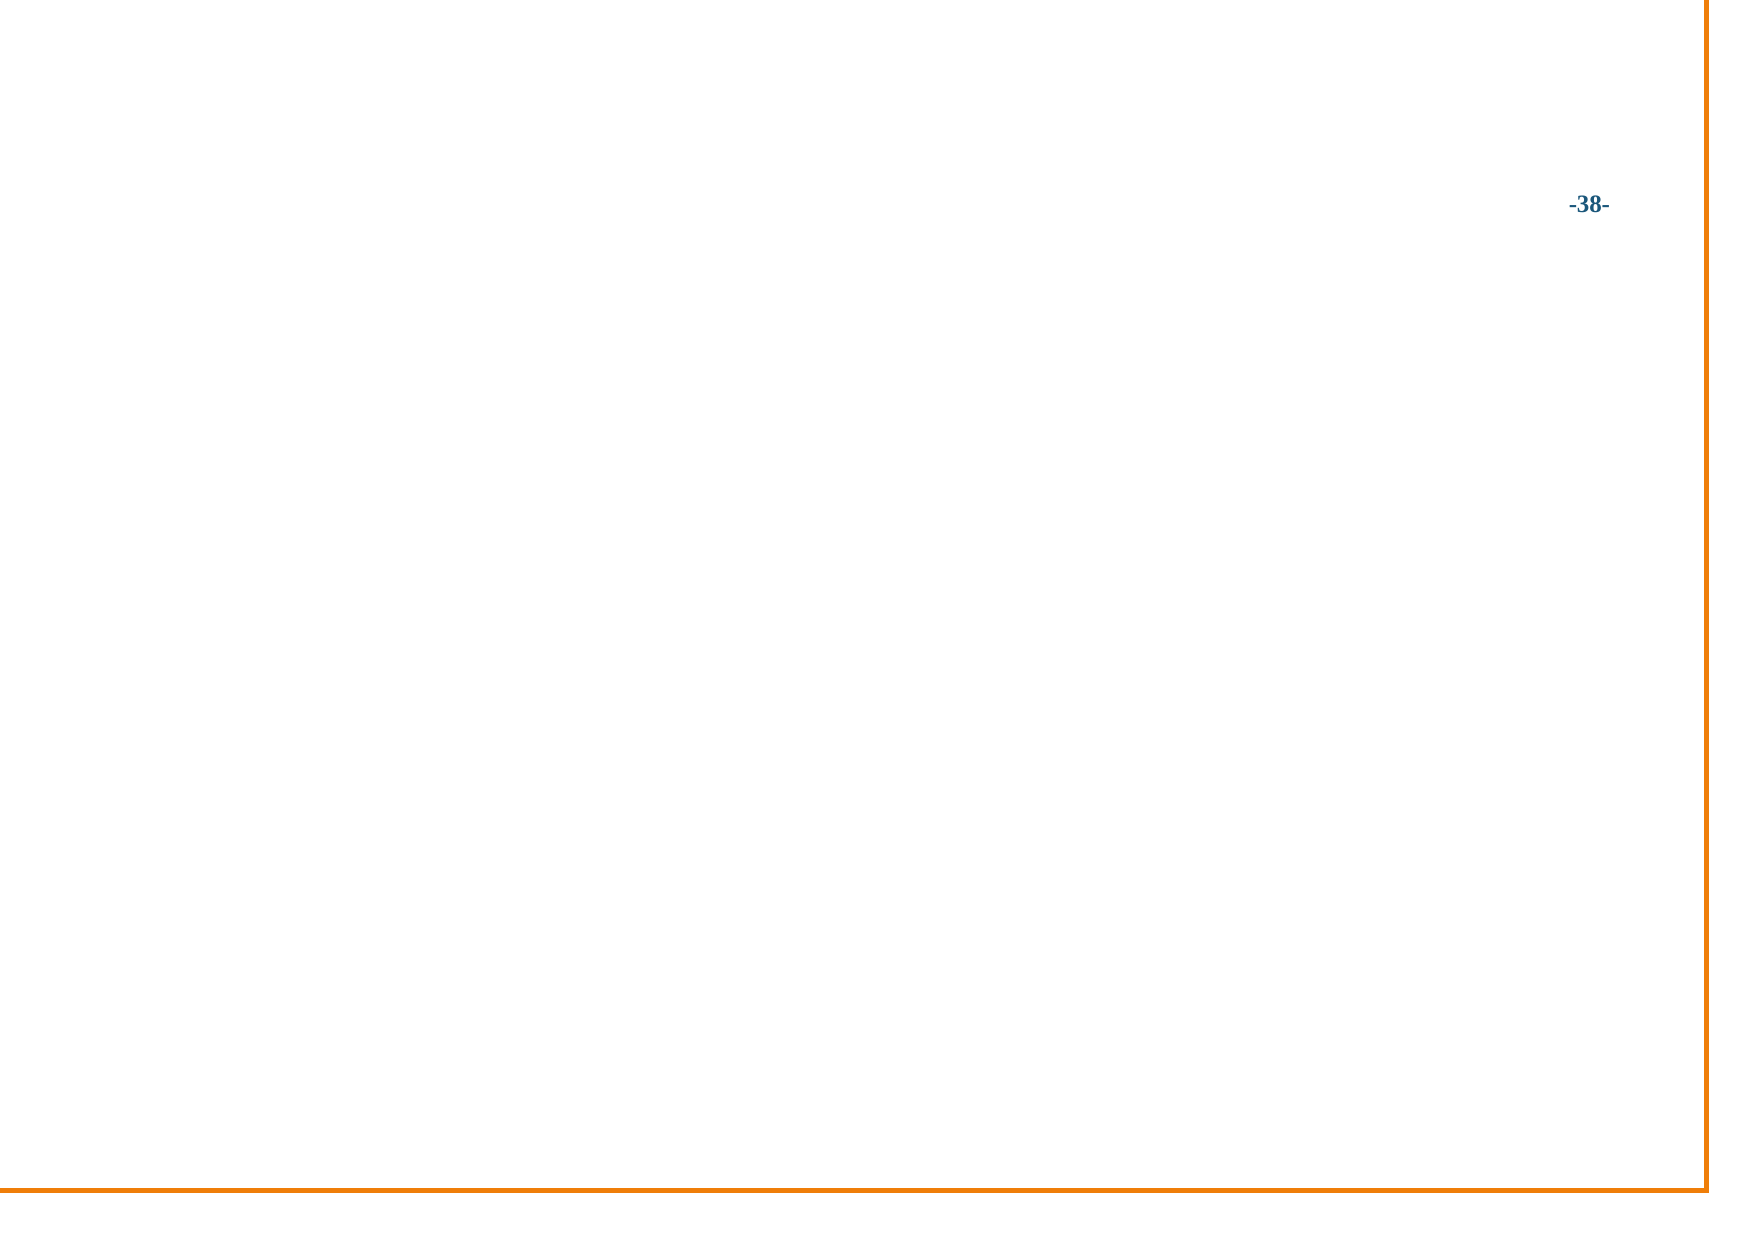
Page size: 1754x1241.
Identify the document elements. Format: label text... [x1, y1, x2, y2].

subtitle -38- [150, 189, 1610, 218]
